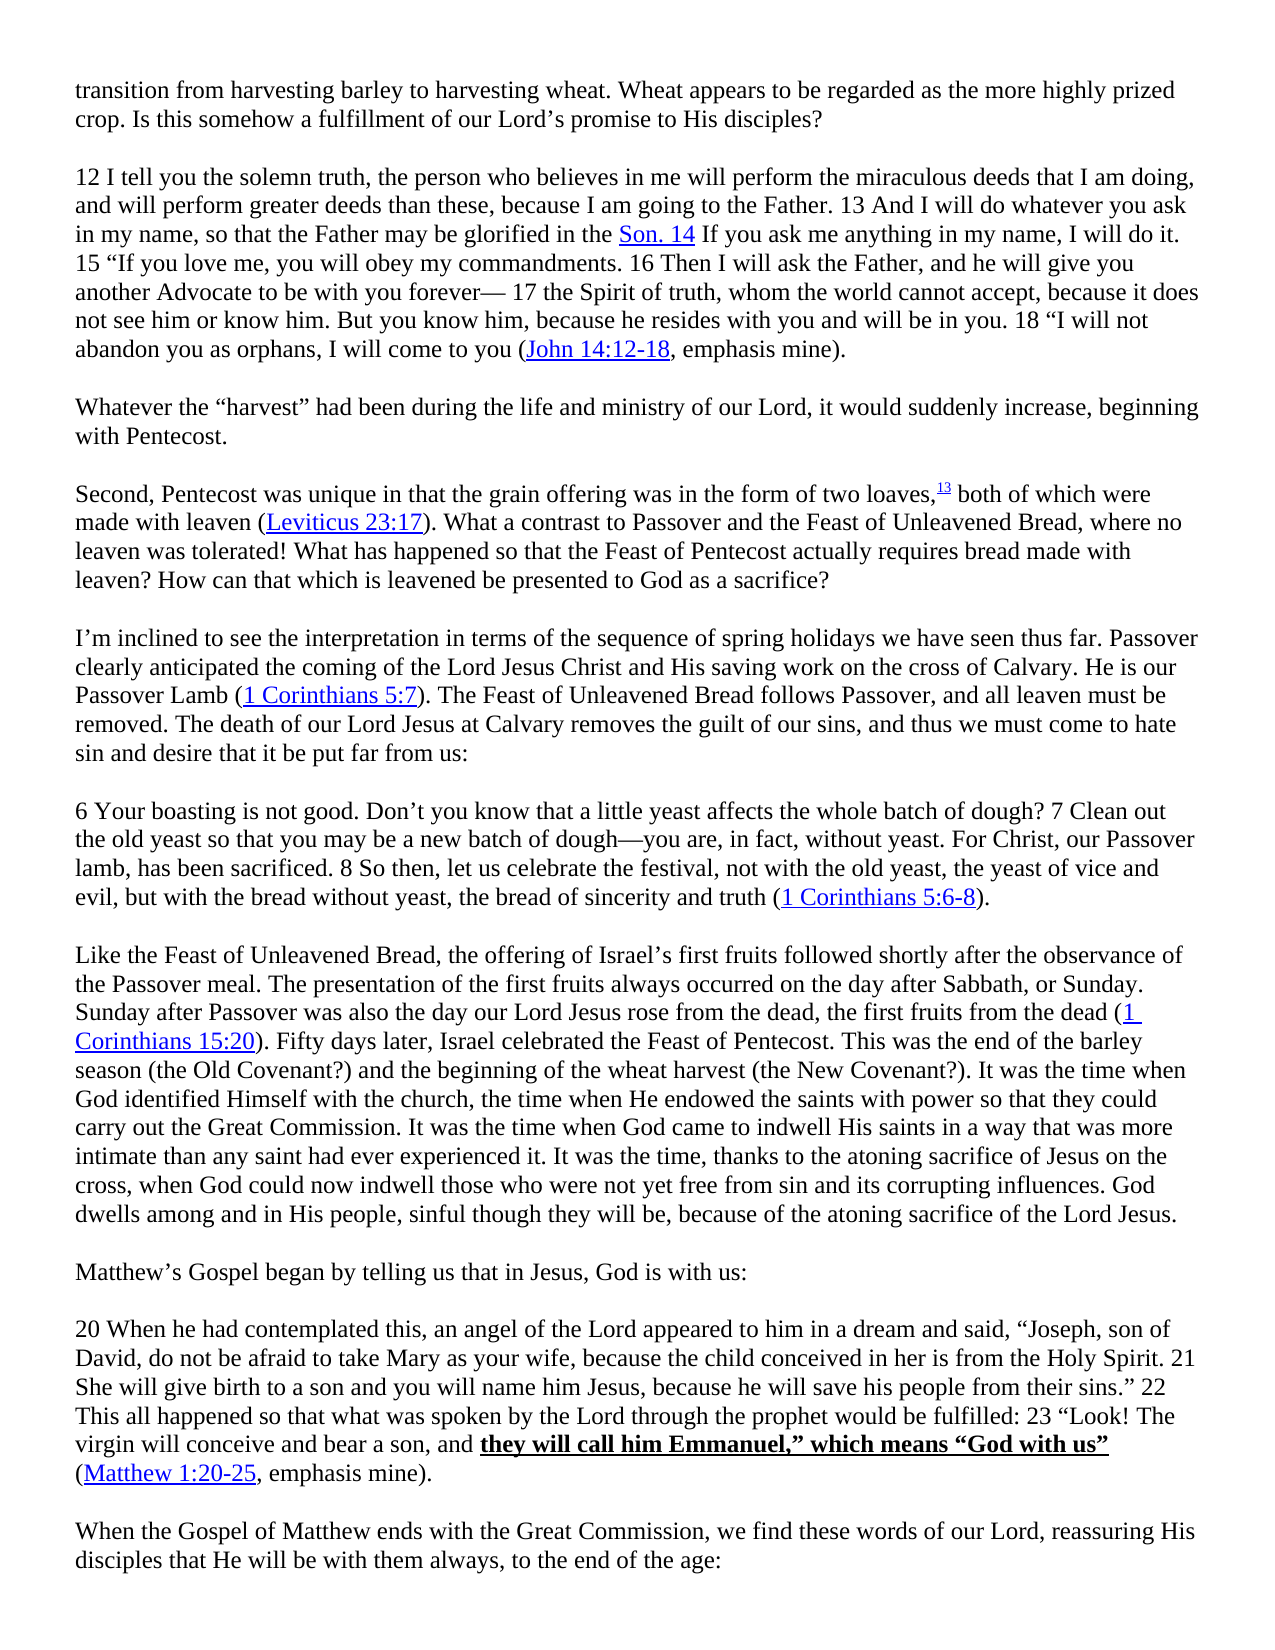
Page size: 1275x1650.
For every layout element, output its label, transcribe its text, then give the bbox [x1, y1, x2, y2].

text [75, 75, 1200, 132]
text 12 I tell you the solemn truth, the person who believes in me will perform the miraculous deeds that I am doing, and will perform greater deeds than these, because I am going to the Father. 13 And I will do whatever you ask in my name, so that the Father may be glorified in the Son. 14 If you ask me anything in my name, I will do it. 15 “If you love me, you will obey my commandments. 16 Then I will ask the Father, and he will give you another Advocate to be with you forever— 17 the Spirit of truth, whom the world cannot accept, because it does not see him or know him. But you know him, because he resides with you and will be in you. 18 “I will not abandon you as orphans, I will come to you (John 14:12-18, emphasis mine). [75, 162, 1200, 363]
text 6 Your boasting is not good. Don’t you know that a little yeast affects the whole batch of dough? 7 Clean out the old yeast so that you may be a new batch of dough—you are, in fact, without yeast. For Christ, our Passover lamb, has been sacrificed. 8 So then, let us celebrate the festival, not with the old yeast, the yeast of vice and evil, but with the bread without yeast, the bread of sincerity and truth (1 Corinthians 5:6-8). [75, 796, 1200, 911]
text Second, Pentecost was unique in that the grain offering was in the form of two loaves,13 both of which were made with leaven (Leviticus 23:17). What a contrast to Passover and the Feast of Unleavened Bread, where no leaven was tolerated! What has happened so that the Feast of Pentecost actually requires bread made with leaven? How can that which is leavened be presented to God as a sacrifice? [75, 479, 1200, 594]
text Whatever the “harvest” had been during the life and ministry of our Lord, it would suddenly increase, beginning with Pentecost. [75, 392, 1200, 449]
text When the Gospel of Matthew ends with the Great Commission, we find these words of our Lord, reassuring His disciples that He will be with them always, to the end of the age: [75, 1516, 1200, 1574]
text I’m inclined to see the interpretation in terms of the sequence of spring holidays we have seen thus far. Passover clearly anticipated the coming of the Lord Jesus Christ and His saving work on the cross of Calvary. He is our Passover Lamb (1 Corinthians 5:7). The Feast of Unleavened Bread follows Passover, and all leaven must be removed. The death of our Lord Jesus at Calvary removes the guilt of our sins, and thus we must come to hate sin and desire that it be put far from us: [75, 623, 1200, 767]
text Like the Feast of Unleavened Bread, the offering of Israel’s first fruits followed shortly after the observance of the Passover meal. The presentation of the first fruits always occurred on the day after Sabbath, or Sunday. Sunday after Passover was also the day our Lord Jesus rose from the dead, the first fruits from the dead (1 Corinthians 15:20). Fifty days later, Israel celebrated the Feast of Pentecost. This was the end of the barley season (the Old Covenant?) and the beginning of the wheat harvest (the New Covenant?). It was the time when God identified Himself with the church, the time when He endowed the saints with power so that they could carry out the Great Commission. It was the time when God came to indwell His saints in a way that was more intimate than any saint had ever experienced it. It was the time, thanks to the atoning sacrifice of Jesus on the cross, when God could now indwell those who were not yet free from sin and its corrupting influences. God dwells among and in His people, sinful though they will be, because of the atoning sacrifice of the Lord Jesus. [75, 940, 1200, 1227]
text 20 When he had contemplated this, an angel of the Lord appeared to him in a dream and said, “Joseph, son of David, do not be afraid to take Mary as your wife, because the child conceived in her is from the Holy Spirit. 21 She will give birth to a son and you will name him Jesus, because he will save his people from their sins.” 22 This all happened so that what was spoken by the Lord through the prophet would be fulfilled: 23 “Look! The virgin will conceive and bear a son, and they will call him Emmanuel,” which means “God with us” (Matthew 1:20-25, emphasis mine). [75, 1314, 1200, 1487]
text Matthew’s Gospel began by telling us that in Jesus, God is with us: [75, 1257, 1200, 1285]
